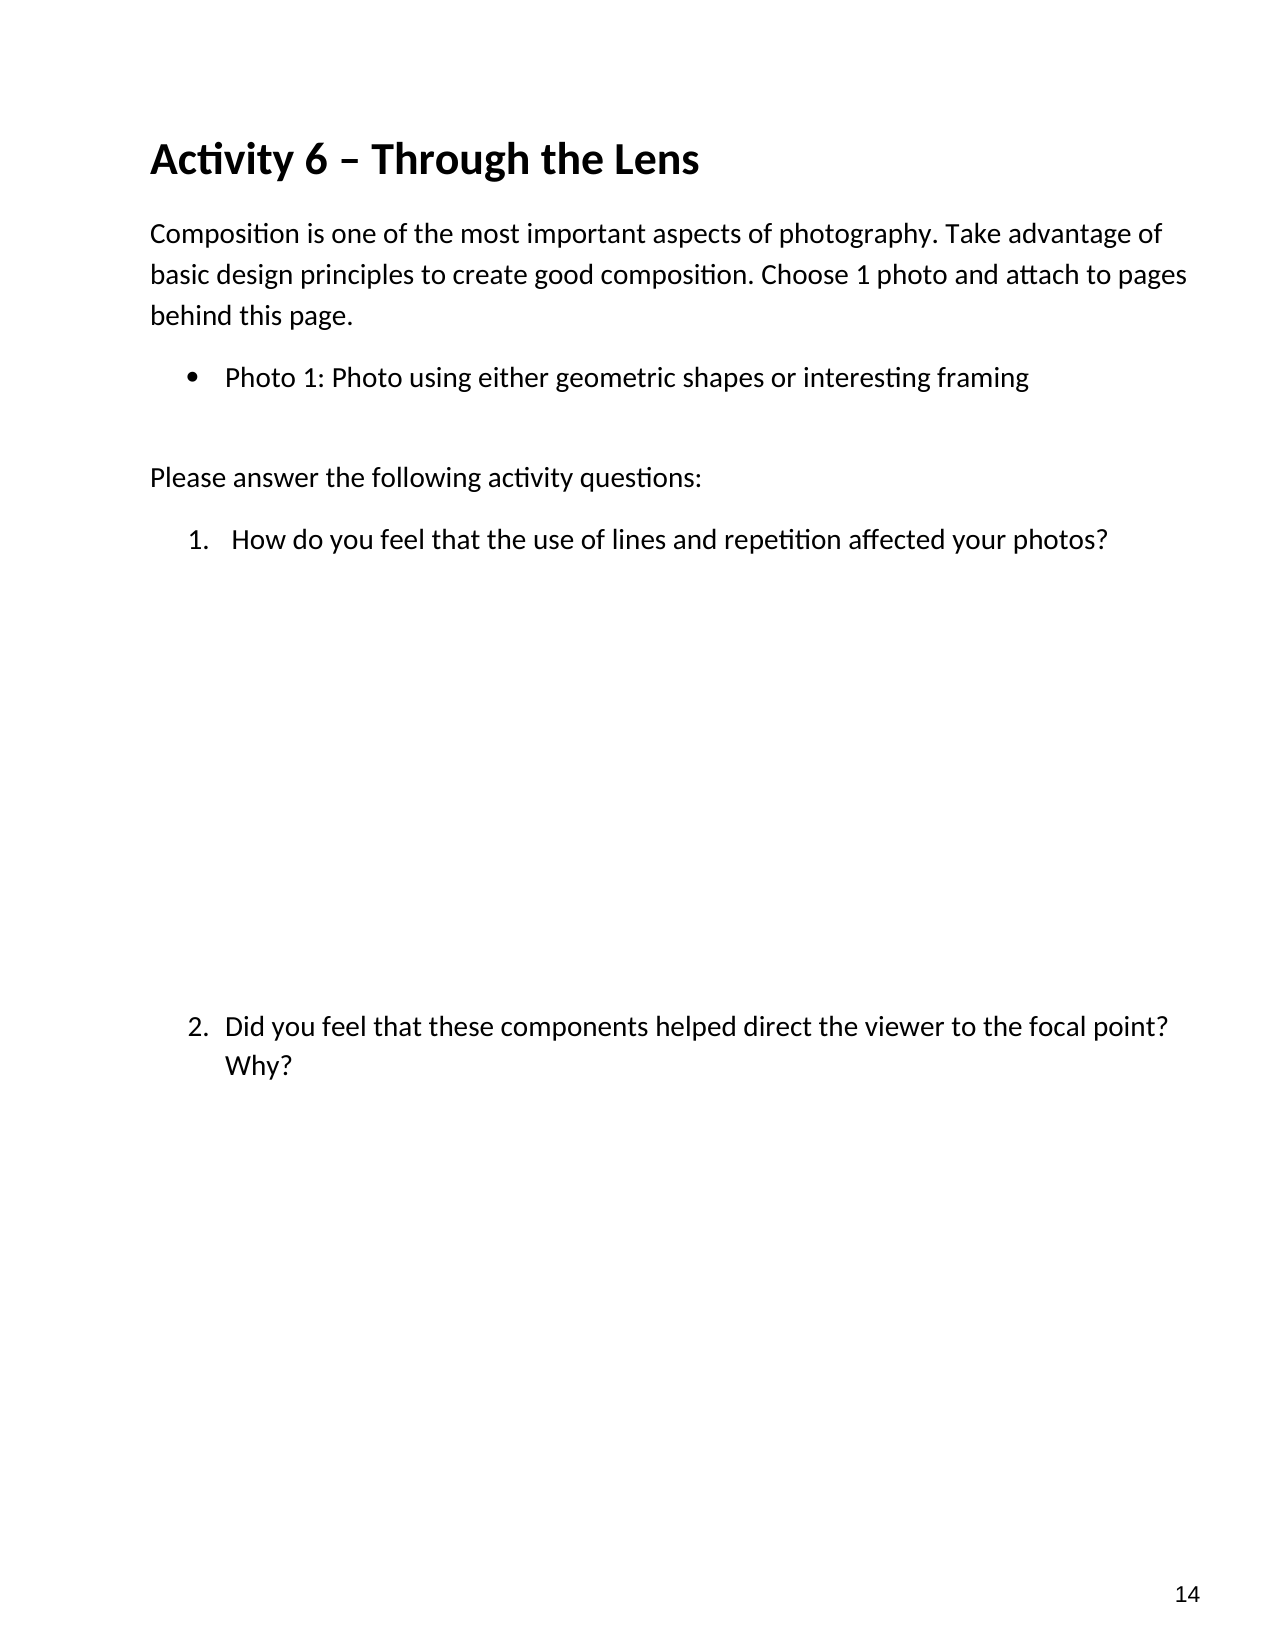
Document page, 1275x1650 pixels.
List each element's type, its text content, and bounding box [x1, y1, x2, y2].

text Composition is one of the most important aspects of photography. Take advantage of basic design principles to create good composition. Choose 1 photo and attach to pages behind this page. [150, 215, 1200, 333]
list Photo 1: Photo using either geometric shapes or interesting framing [187, 359, 1200, 394]
list Did you feel that these components helped direct the viewer to the focal point? Why? [187, 1008, 1200, 1082]
list How do you feel that the use of lines and repetition affected your photos? [187, 521, 1200, 556]
text Activity 6 – Through the Lens [150, 130, 1200, 186]
text Please answer the following activity questions: [150, 459, 1200, 495]
